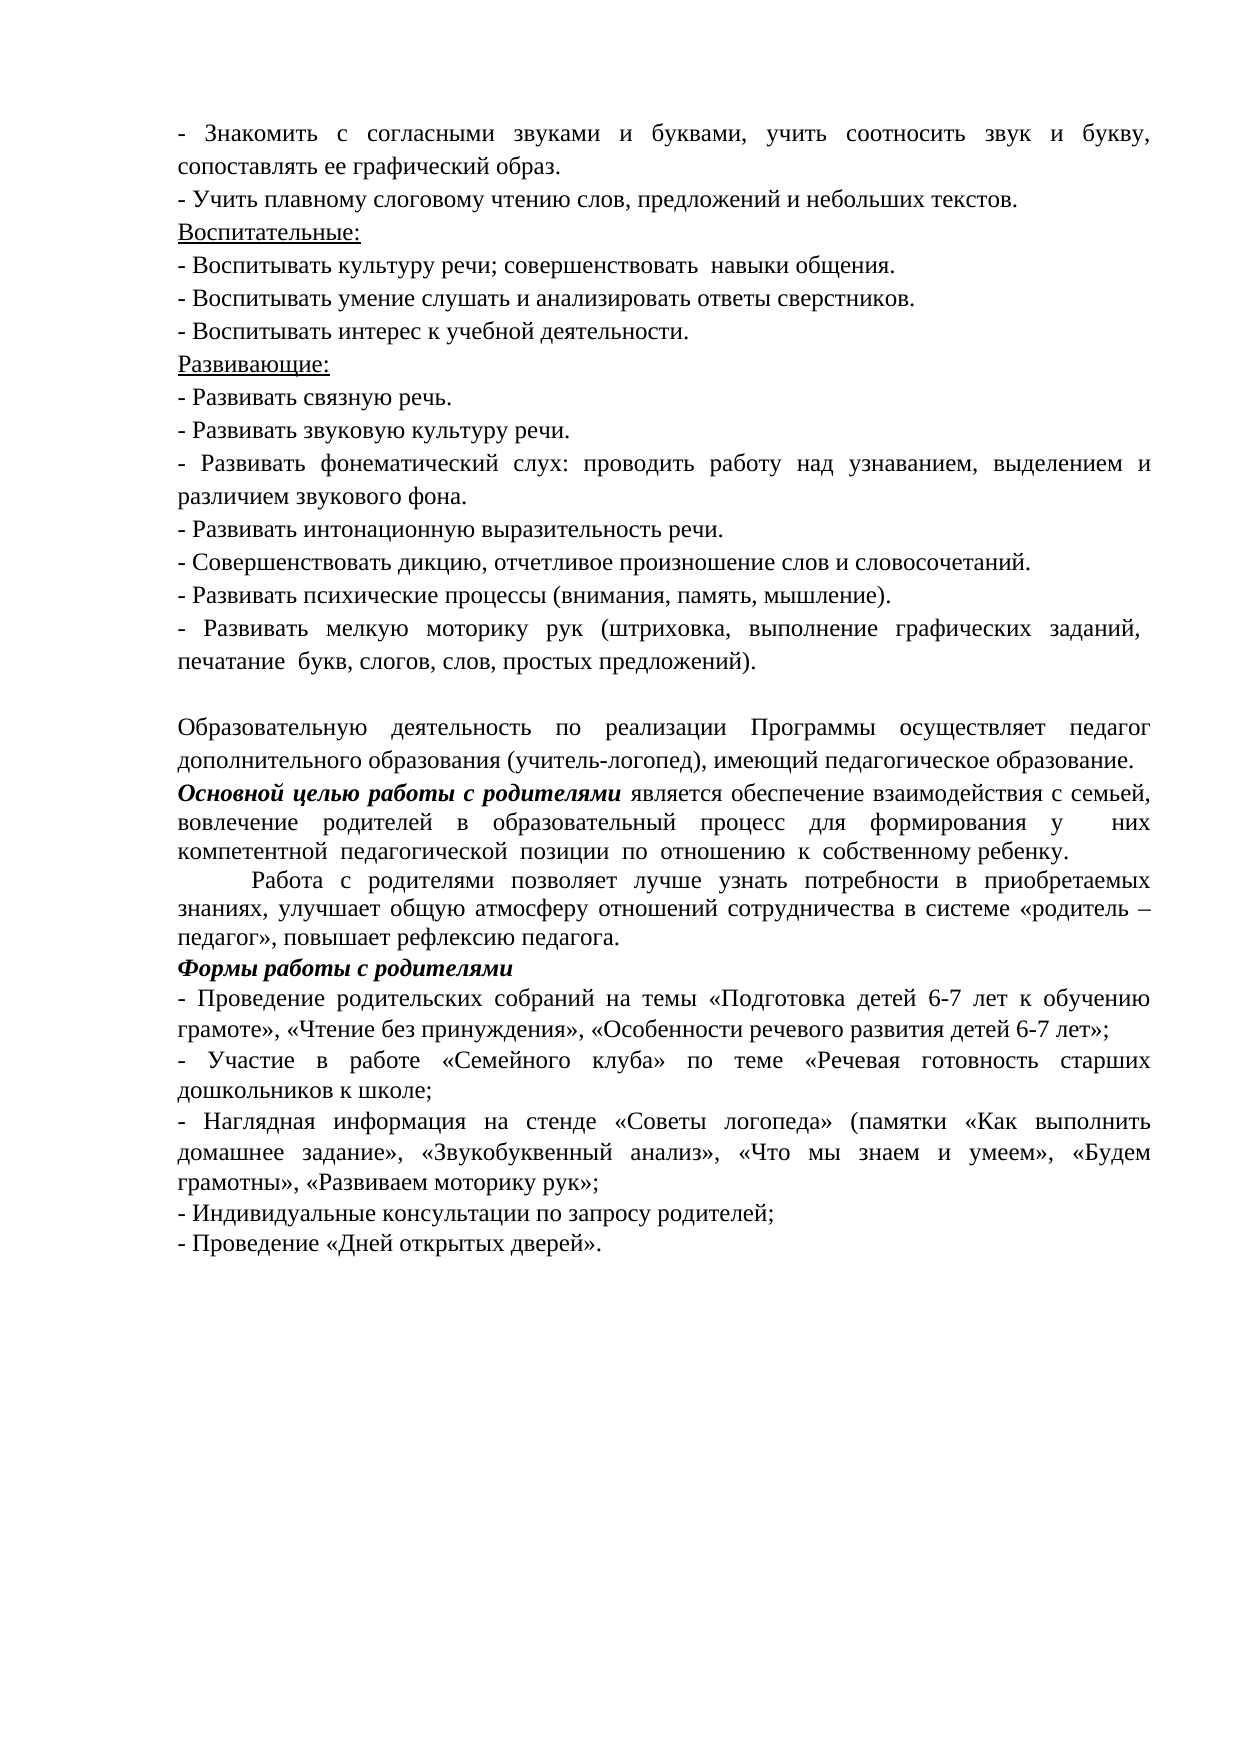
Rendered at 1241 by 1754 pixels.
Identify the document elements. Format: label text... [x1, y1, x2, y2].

text Работа с родителями позволяет лучше узнать потребности в приобретаемых знаниях, улучшает общую атмосферу отношений сотрудничества в системе «родитель – педагог», повышает рефлексию педагога. [177, 865, 1152, 951]
text - Участие в работе «Семейного клуба» по теме «Речевая готовность старших дошкольников к школе; [177, 1043, 1152, 1104]
text Образовательную деятельность по реализации Программы осуществляет педагог дополнительного образования (учитель-логопед), имеющий педагогическое образование. [177, 712, 1152, 774]
text - Учить плавному слоговому чтению слов, предложений и небольших текстов. [177, 184, 1152, 213]
text - Развивать фонематический слух: проводить работу над узнаванием, выделением и различием звукового фона. [177, 448, 1152, 510]
text - Воспитывать интерес к учебной деятельности. [177, 316, 1152, 345]
text - Развивать связную речь. [177, 382, 1152, 411]
text Развивающие: [177, 349, 1152, 378]
text - Развивать мелкую моторику рук (штриховка, выполнение графических заданий, печатание букв, слогов, слов, простых предложений). [177, 613, 1141, 675]
text - Проведение родительских собраний на темы «Подготовка детей 6-7 лет к обучению грамоте», «Чтение без принуждения», «Особенности речевого развития детей 6-7 лет»; [177, 982, 1152, 1043]
text Формы работы с родителями [177, 951, 1152, 982]
text - Наглядная информация на стенде «Советы логопеда» (памятки «Как выполнить домашнее задание», «Звукобуквенный анализ», «Что мы знаем и умеем», «Будем грамотны», «Развиваем моторику рук»; [177, 1104, 1152, 1196]
text - Индивидуальные консультации по запросу родителей; [177, 1196, 1152, 1227]
text - Развивать интонационную выразительность речи. [177, 514, 1152, 543]
text - Воспитывать умение слушать и анализировать ответы сверстников. [177, 283, 1141, 312]
text Воспитательные: [177, 217, 1152, 246]
text - Воспитывать культуру речи; совершенствовать навыки общения. [177, 250, 1152, 279]
text - Развивать психические процессы (внимания, память, мышление). [177, 580, 1141, 609]
text - Знакомить с согласными звуками и буквами, учить соотносить звук и букву, сопоставлять ее графический образ. [177, 118, 1152, 180]
text - Совершенствовать дикцию, отчетливое произношение слов и словосочетаний. [177, 547, 1152, 576]
text - Проведение «Дней открытых дверей». [177, 1227, 1152, 1257]
text Основной целью работы с родителями является обеспечение взаимодействия с семьей, вовлечение родителей в образовательный процесс для формирования у них компетентной педагогической позиции по отношению к собственному ребенку. [177, 778, 1152, 865]
text - Развивать звуковую культуру речи. [177, 415, 1152, 444]
